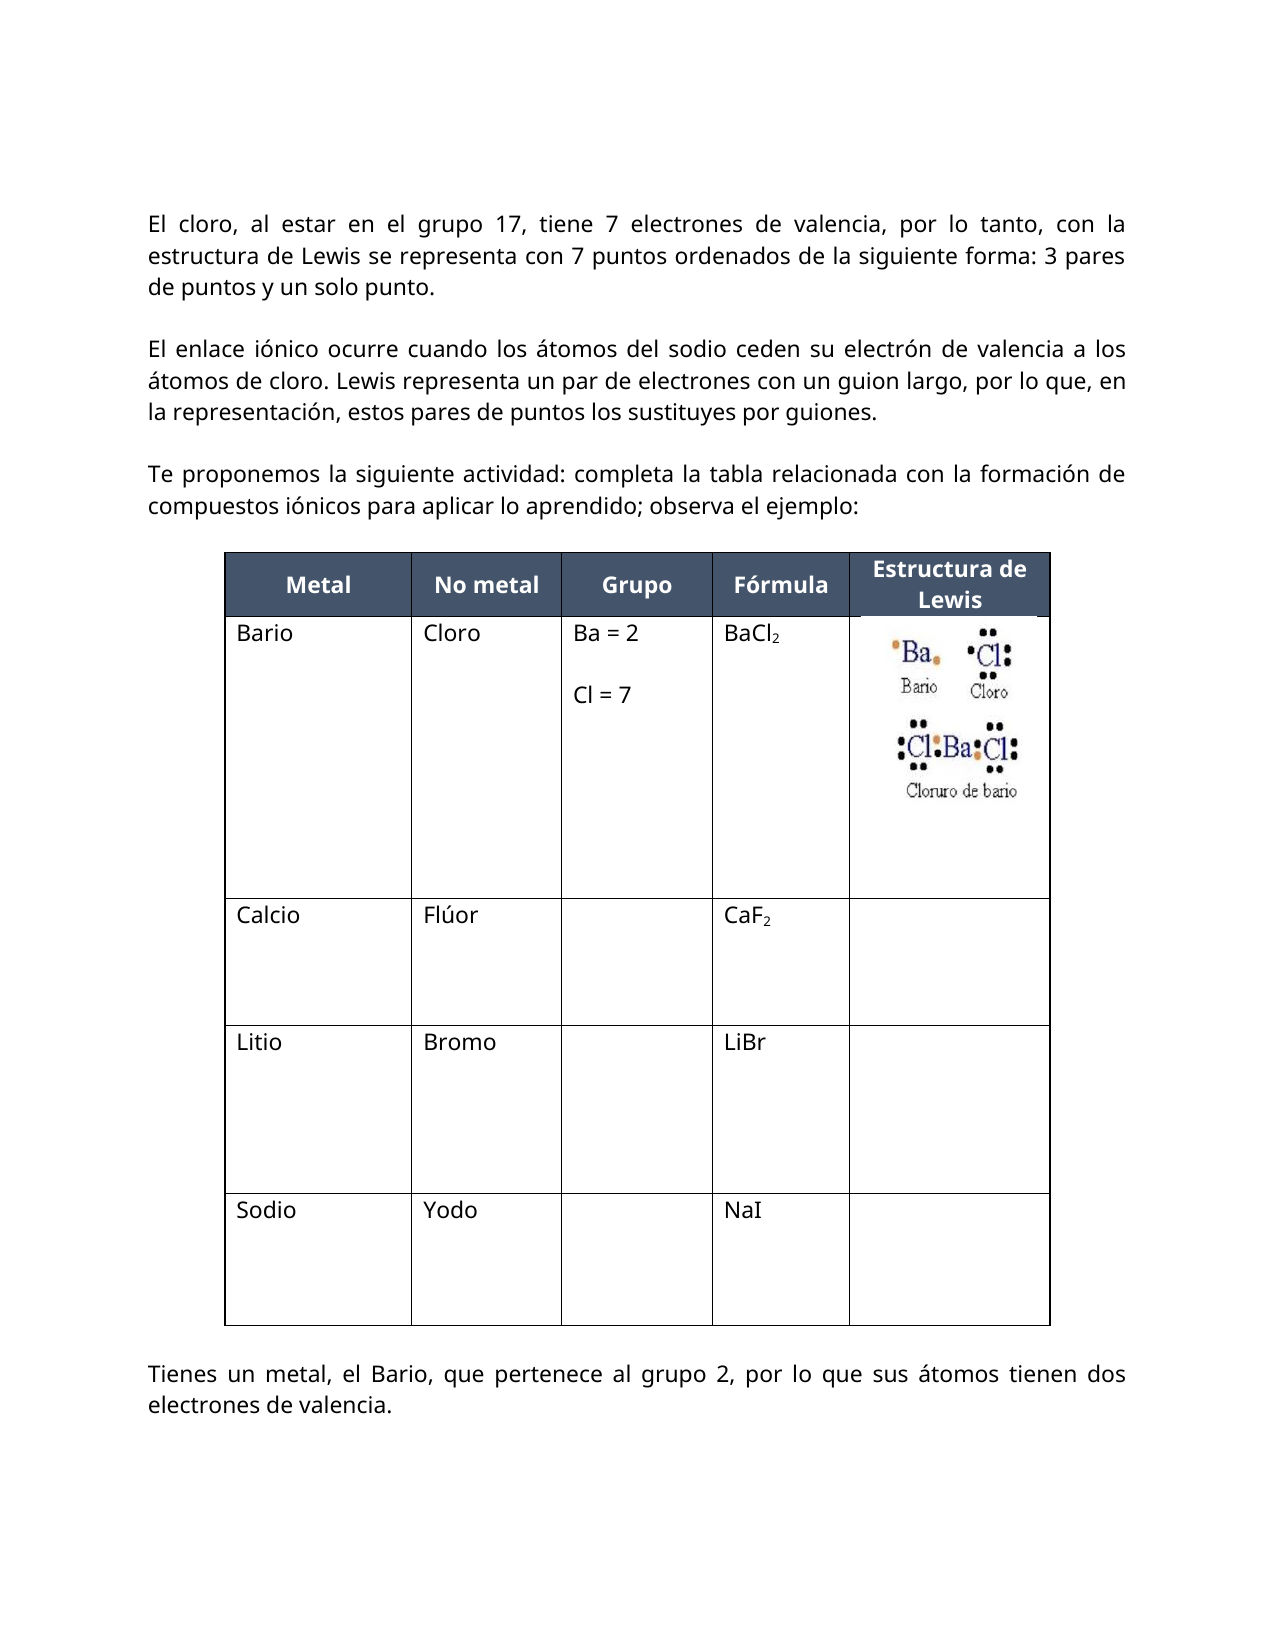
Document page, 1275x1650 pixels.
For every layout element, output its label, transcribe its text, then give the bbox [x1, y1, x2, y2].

text El enlace iónico ocurre cuando los átomos del sodio ceden su electrón de valencia a los átomos de cloro. Lewis representa un par de electrones con un guion largo, por lo que, en la representación, estos pares de puntos los sustituyes por guiones. [148, 333, 1127, 427]
table_header Metal [226, 553, 411, 616]
table_cell [850, 617, 1049, 898]
table_cell NaI [713, 1194, 849, 1325]
table_cell Cloro [412, 617, 561, 898]
picture [860, 616, 1038, 827]
table_header Estructura de Lewis [850, 553, 1049, 616]
table_header Grupo [562, 553, 712, 616]
table_header No metal [412, 553, 561, 616]
table_cell [562, 899, 712, 1024]
table_cell [562, 1026, 712, 1193]
table_cell Yodo [412, 1194, 561, 1325]
text Tienes un metal, el Bario, que pertenece al grupo 2, por lo que sus átomos tienen dos electrones de valencia. [148, 1358, 1127, 1420]
table_cell Bromo [412, 1026, 561, 1193]
table_cell Flúor [412, 899, 561, 1024]
table_cell [850, 1194, 1049, 1325]
text Te proponemos la siguiente actividad: completa la tabla relacionada con la formación de compuestos iónicos para aplicar lo aprendido; observa el ejemplo: [148, 458, 1127, 521]
table_cell Bario [226, 617, 411, 898]
table_cell LiBr [713, 1026, 849, 1193]
table_cell BaCl2 [713, 617, 849, 898]
table_cell Ba = 2 Cl = 7 [562, 617, 712, 898]
text El cloro, al estar en el grupo 17, tiene 7 electrones de valencia, por lo tanto, con la estructura de Lewis se representa con 7 puntos ordenados de la siguiente forma: 3 pares de puntos y un solo punto. [148, 208, 1127, 302]
table_cell [850, 1026, 1049, 1193]
table_cell [562, 1194, 712, 1325]
table_cell Sodio [226, 1194, 411, 1325]
table_header Fórmula [713, 553, 849, 616]
table_cell [850, 899, 1049, 1024]
table_cell Litio [226, 1026, 411, 1193]
table_cell CaF2 [713, 899, 849, 1024]
table_cell Calcio [226, 899, 411, 1024]
